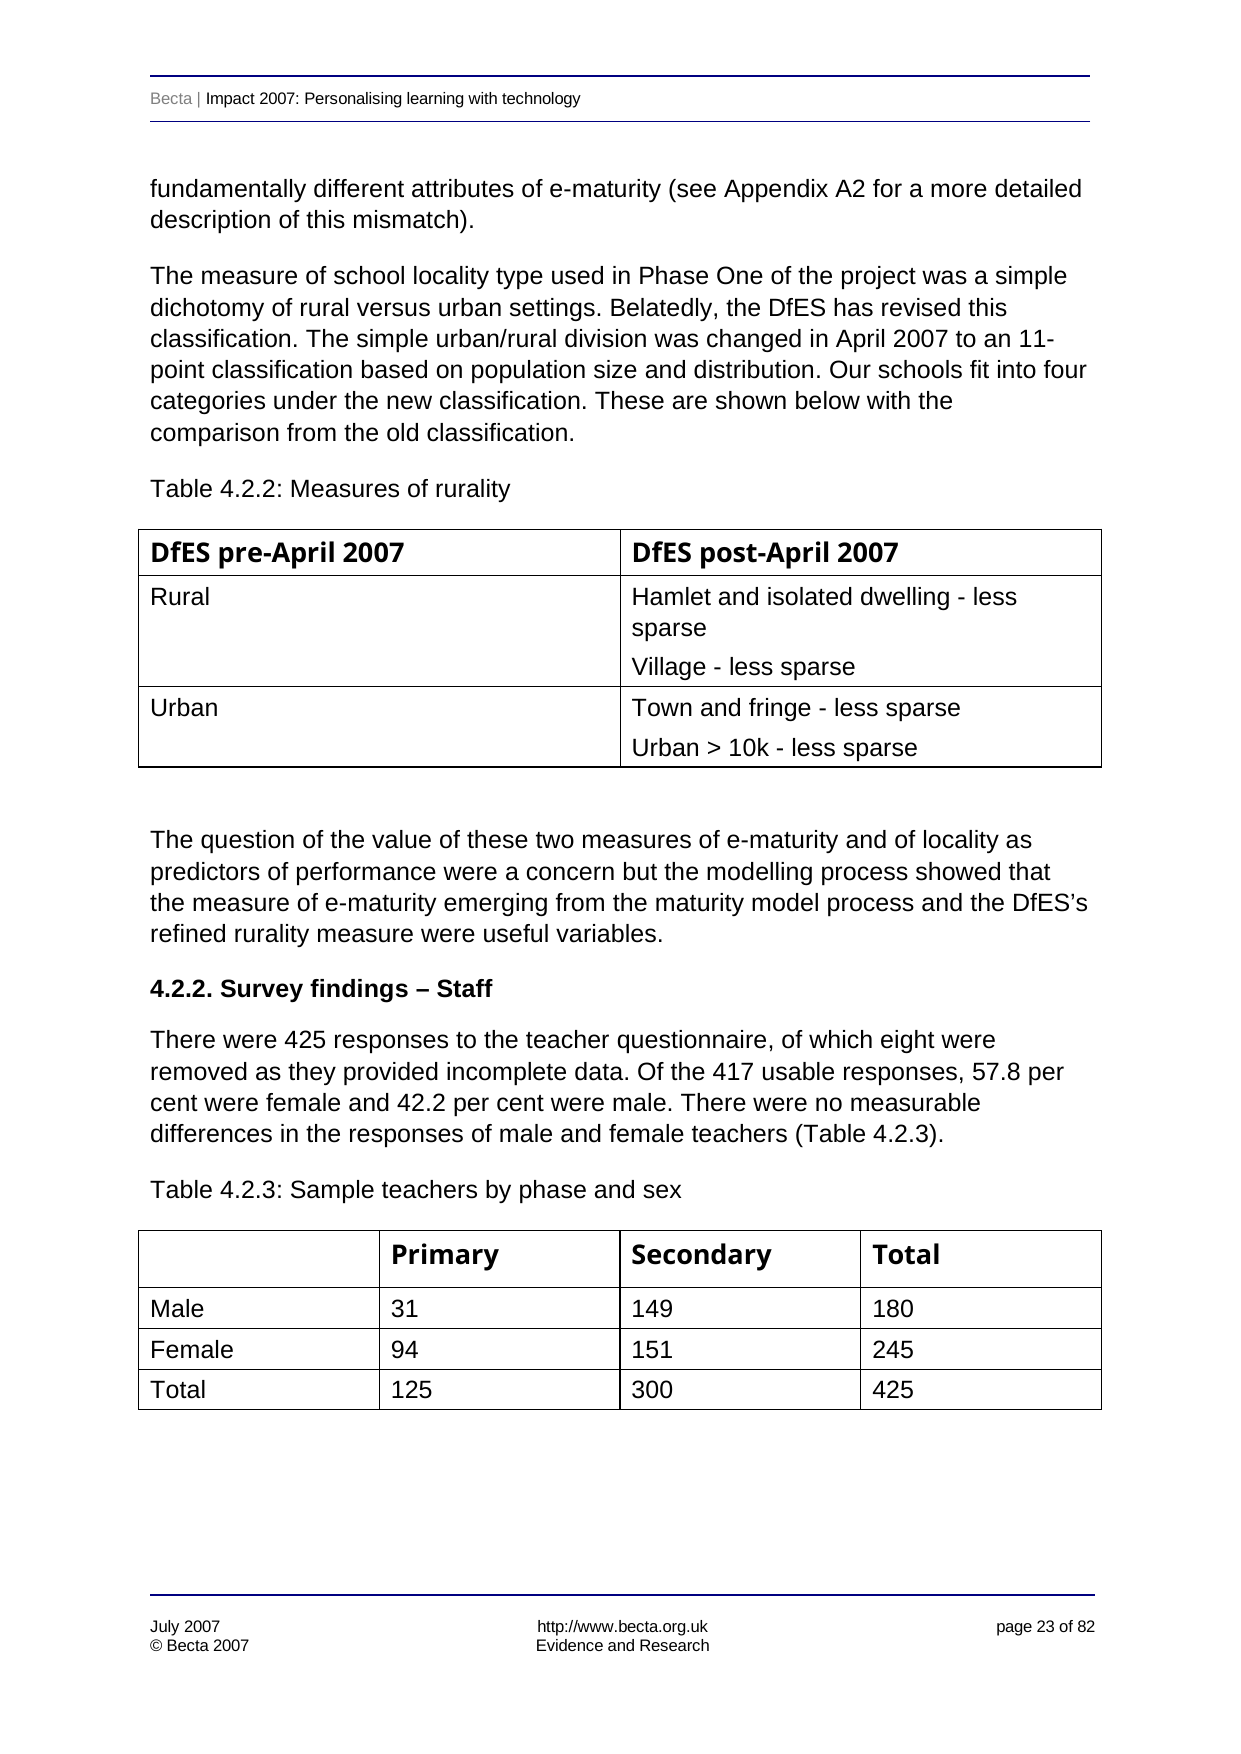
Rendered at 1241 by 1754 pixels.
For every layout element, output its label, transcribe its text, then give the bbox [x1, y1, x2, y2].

table_header DfES pre-April 2007 [139, 530, 620, 575]
table_header [139, 1231, 379, 1287]
table_cell 149 [621, 1288, 860, 1328]
table_header Primary [380, 1231, 619, 1287]
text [150, 172, 1090, 235]
table_cell 31 [380, 1288, 619, 1328]
table_header DfES post-April 2007 [621, 530, 1101, 575]
text Table 4.2.2: Measures of rurality [150, 472, 1090, 503]
table_cell Female [139, 1329, 379, 1368]
table_header Secondary [621, 1231, 860, 1287]
table_cell Male [139, 1288, 379, 1328]
table_cell 151 [621, 1329, 860, 1368]
table_cell 180 [861, 1288, 1101, 1328]
table_cell 245 [861, 1329, 1101, 1368]
table_cell 300 [621, 1370, 860, 1409]
table_header Total [861, 1231, 1101, 1287]
text There were 425 responses to the teacher questionnaire, of which eight were removed as they provided incomplete data. Of the 417 usable responses, 57.8 per cent were female and 42.2 per cent were male. There were no measurable differences in the responses of male and female teachers (Table 4.2.3). [150, 1024, 1090, 1149]
text The measure of school locality type used in Phase One of the project was a simple dichotomy of rural versus urban settings. Belatedly, the DfES has revised this classification. The simple urban/rural division was changed in April 2007 to an 11-point classification based on population size and distribution. Our schools fit into four categories under the new classification. These are shown below with the comparison from the old classification. [150, 260, 1090, 447]
table_cell Urban [139, 687, 620, 766]
table_cell 425 [861, 1370, 1101, 1409]
table_cell Rural [139, 576, 620, 686]
table_cell Hamlet and isolated dwelling - less sparse Village - less sparse [621, 576, 1101, 686]
table_cell 125 [380, 1370, 619, 1409]
text The question of the value of these two measures of e-maturity and of locality as predictors of performance were a concern but the modelling process showed that the measure of e-maturity emerging from the maturity model process and the DfES’s refined rurality measure were useful variables. [150, 824, 1090, 949]
table_cell Total [139, 1370, 379, 1409]
table_cell Town and fringe - less sparse Urban > 10k - less sparse [621, 687, 1101, 766]
table_cell 94 [380, 1329, 619, 1368]
text Table 4.2.3: Sample teachers by phase and sex [150, 1174, 1090, 1205]
subtitle 4.2.2. Survey findings – Staff [150, 974, 1090, 1003]
